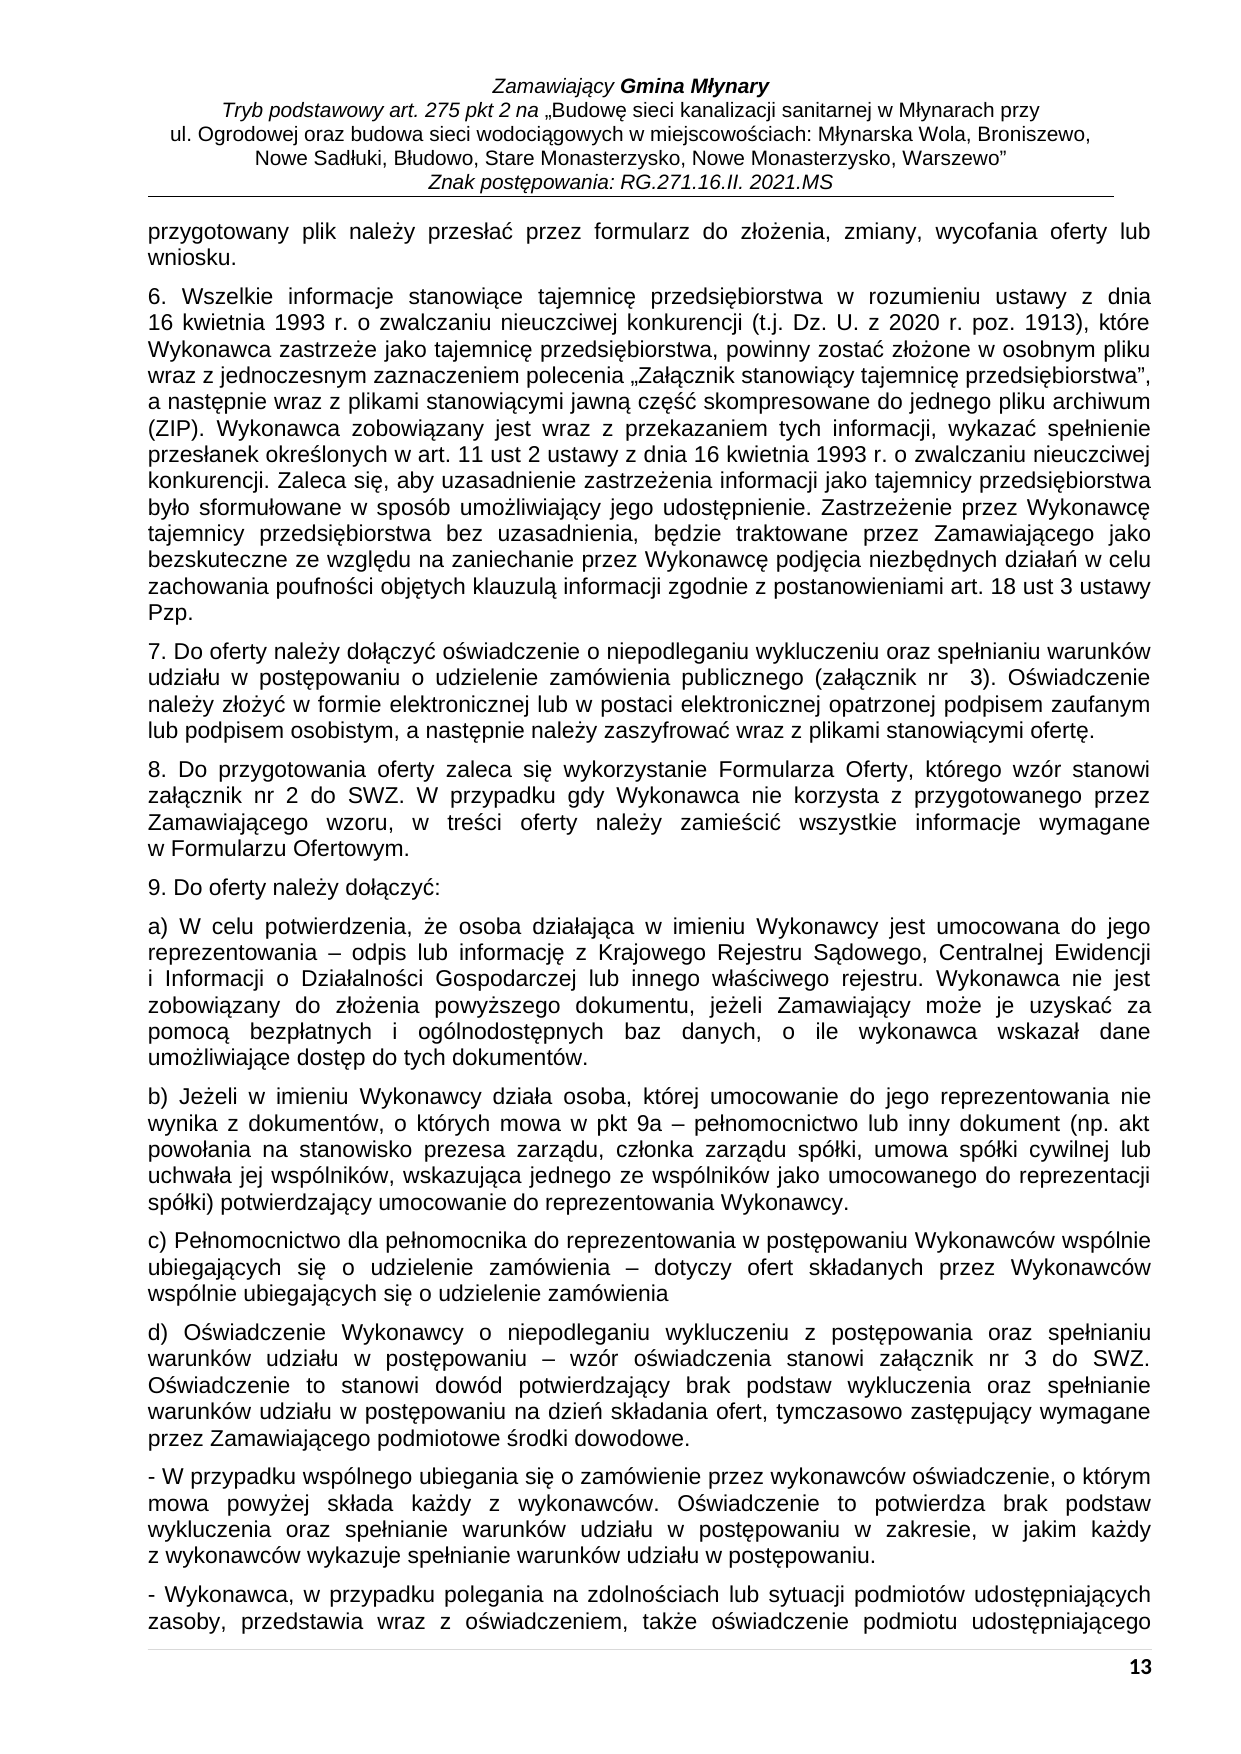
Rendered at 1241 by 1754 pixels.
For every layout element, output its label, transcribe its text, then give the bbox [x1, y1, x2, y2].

text 7. Do oferty należy dołączyć oświadczenie o niepodleganiu wykluczeniu oraz spełnianiu warunków udziału w postępowaniu o udzielenie zamówienia publicznego (załącznik nr 3). Oświadczenie należy złożyć w formie elektronicznej lub w postaci elektronicznej opatrzonej podpisem zaufanym lub podpisem osobistym, a następnie należy zaszyfrować wraz z plikami stanowiącymi ofertę. [148, 638, 1152, 743]
text c) Pełnomocnictwo dla pełnomocnika do reprezentowania w postępowaniu Wykonawców wspólnie ubiegających się o udzielenie zamówienia – dotyczy ofert składanych przez Wykonawców wspólnie ubiegających się o udzielenie zamówienia [148, 1227, 1152, 1307]
text - W przypadku wspólnego ubiegania się o zamówienie przez wykonawców oświadczenie, o którym mowa powyżej składa każdy z wykonawców. Oświadczenie to potwierdza brak podstaw wykluczenia oraz spełnianie warunków udziału w postępowaniu w zakresie, w jakim każdy z wykonawców wykazuje spełnianie warunków udziału w postępowaniu. [148, 1463, 1152, 1569]
text a) W celu potwierdzenia, że osoba działająca w imieniu Wykonawcy jest umocowana do jego reprezentowania – odpis lub informację z Krajowego Rejestru Sądowego, Centralnej Ewidencji i Informacji o Działalności Gospodarczej lub innego właściwego rejestru. Wykonawca nie jest zobowiązany do złożenia powyższego dokumentu, jeżeli Zamawiający może je uzyskać za pomocą bezpłatnych i ogólnodostępnych baz danych, o ile wykonawca wskazał dane umożliwiające dostęp do tych dokumentów. [148, 913, 1152, 1071]
text 9. Do oferty należy dołączyć: [148, 874, 1152, 900]
text 8. Do przygotowania oferty zaleca się wykorzystanie Formularza Oferty, którego wzór stanowi załącznik nr 2 do SWZ. W przypadku gdy Wykonawca nie korzysta z przygotowanego przez Zamawiającego wzoru, w treści oferty należy zamieścić wszystkie informacje wymagane w Formularzu Ofertowym. [148, 756, 1152, 861]
text d) Oświadczenie Wykonawcy o niepodleganiu wykluczeniu z postępowania oraz spełnianiu warunków udziału w postępowaniu – wzór oświadczenia stanowi załącznik nr 3 do SWZ. Oświadczenie to stanowi dowód potwierdzający brak podstaw wykluczenia oraz spełnianie warunków udziału w postępowaniu na dzień składania ofert, tymczasowo zastępujący wymagane przez Zamawiającego podmiotowe środki dowodowe. [148, 1319, 1152, 1451]
text b) Jeżeli w imieniu Wykonawcy działa osoba, której umocowanie do jego reprezentowania nie wynika z dokumentów, o których mowa w pkt 9a – pełnomocnictwo lub inny dokument (np. akt powołania na stanowisko prezesa zarządu, członka zarządu spółki, umowa spółki cywilnej lub uchwała jej wspólników, wskazująca jednego ze wspólników jako umocowanego do reprezentacji spółki) potwierdzający umocowanie do reprezentowania Wykonawcy. [148, 1083, 1152, 1215]
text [148, 218, 1152, 270]
text 6. Wszelkie informacje stanowiące tajemnicę przedsiębiorstwa w rozumieniu ustawy z dnia 16 kwietnia 1993 r. o zwalczaniu nieuczciwej konkurencji (t.j. Dz. U. z 2020 r. poz. 1913), które Wykonawca zastrzeże jako tajemnicę przedsiębiorstwa, powinny zostać złożone w osobnym pliku wraz z jednoczesnym zaznaczeniem polecenia „Załącznik stanowiący tajemnicę przedsiębiorstwa”, a następnie wraz z plikami stanowiącymi jawną część skompresowane do jednego pliku archiwum (ZIP). Wykonawca zobowiązany jest wraz z przekazaniem tych informacji, wykazać spełnienie przesłanek określonych w art. 11 ust 2 ustawy z dnia 16 kwietnia 1993 r. o zwalczaniu nieuczciwej konkurencji. Zaleca się, aby uzasadnienie zastrzeżenia informacji jako tajemnicy przedsiębiorstwa było sformułowane w sposób umożliwiający jego udostępnienie. Zastrzeżenie przez Wykonawcę tajemnicy przedsiębiorstwa bez uzasadnienia, będzie traktowane przez Zamawiającego jako bezskuteczne ze względu na zaniechanie przez Wykonawcę podjęcia niezbędnych działań w celu zachowania poufności objętych klauzulą informacji zgodnie z postanowieniami art. 18 ust 3 ustawy Pzp. [148, 283, 1152, 625]
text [148, 1581, 1152, 1634]
